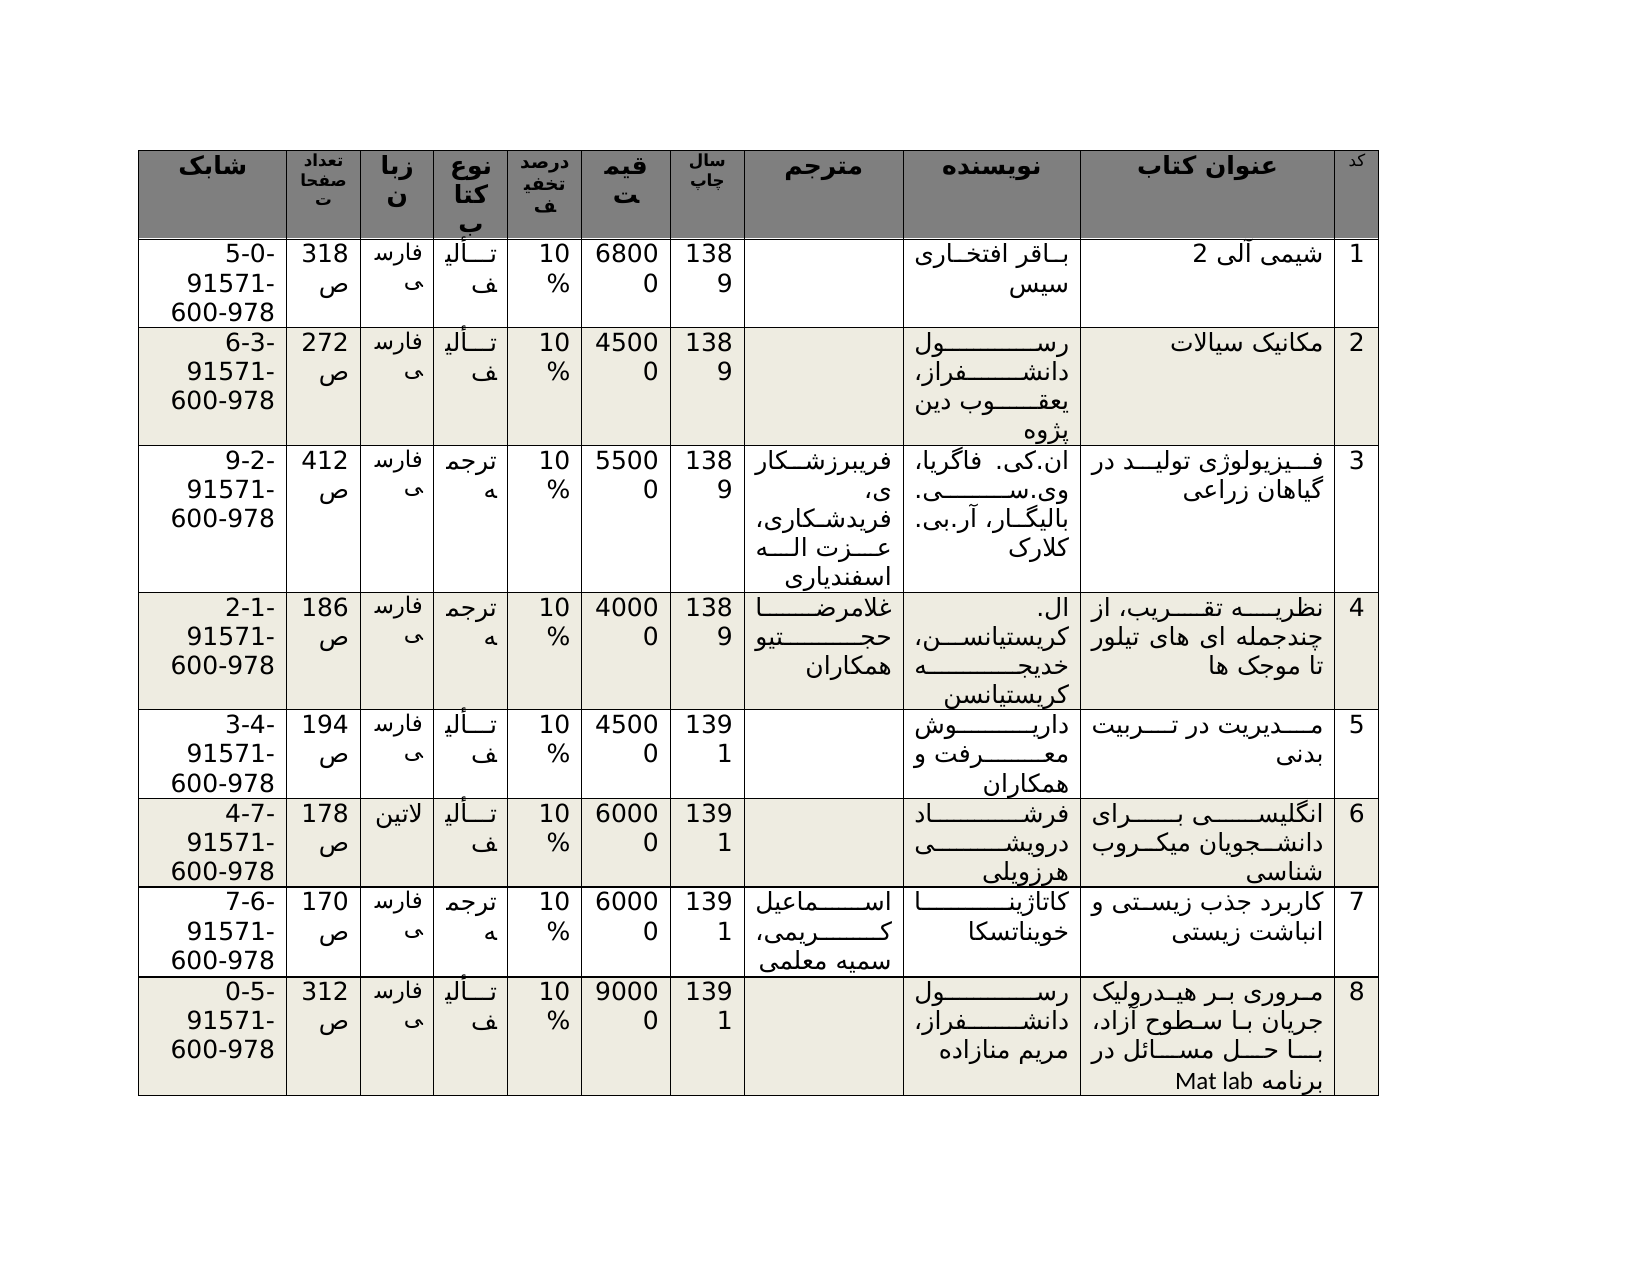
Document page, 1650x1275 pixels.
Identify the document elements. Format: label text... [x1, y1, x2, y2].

table_header عنوان کتاب [1081, 151, 1334, 238]
table_cell نظریه تقریب، از چندجمله ای های تیلور تا موجک ها [1081, 593, 1334, 709]
table_cell 55000 [582, 446, 670, 592]
table_cell 45000 [582, 328, 670, 445]
table_cell 7-6-91571-600-978 [139, 888, 286, 976]
table_cell 186 ص [287, 593, 360, 709]
table_cell تألیف [434, 240, 507, 327]
table_cell 272 ص [287, 328, 360, 445]
table_cell 8 [1335, 978, 1378, 1095]
table_cell مروری بر هیدرولیک جریان با سطوح آزاد، با حل مسائل در برنامه Mat lab [1081, 978, 1334, 1095]
table_cell 178 ص [287, 799, 360, 886]
table_cell [745, 978, 903, 1095]
table_cell ترجمه [434, 593, 507, 709]
table_cell ان.کی. فاگریا، وی.سی. بالیگار، آر.بی. کلارک [904, 446, 1080, 592]
table_cell فارسی [361, 328, 433, 445]
table_cell فارسی [361, 446, 433, 592]
table_cell 0-5-91571-600-978 [139, 978, 286, 1095]
table_header قیمت [582, 151, 670, 238]
table_cell رسول دانشفراز، یعقوب دین پژوه [904, 328, 1080, 445]
table_cell 4-7-91571-600-978 [139, 799, 286, 886]
table_cell 1391 [671, 710, 744, 798]
table_cell 1389 [671, 593, 744, 709]
table_cell انگلیسی برای دانشجویان میکروب شناسی [1081, 799, 1334, 886]
table_cell فارسی [361, 240, 433, 327]
table_header تعداد صفحات [287, 151, 360, 238]
table_cell فارسی [361, 978, 433, 1095]
table_cell ترجمه [434, 888, 507, 976]
table_cell 1391 [671, 978, 744, 1095]
table_cell 1389 [671, 240, 744, 327]
table_cell 1391 [671, 799, 744, 886]
table_cell فیزیولوژی تولید در گیاهان زراعی [1081, 446, 1334, 592]
table_cell کاتاژینا خویناتسکا [904, 888, 1080, 976]
table_cell 3-4-91571-600-978 [139, 710, 286, 798]
table_cell 10% [508, 978, 581, 1095]
table_cell 1 [1335, 240, 1378, 327]
table_cell 45000 [582, 710, 670, 798]
table_cell 40000 [582, 593, 670, 709]
table_cell غلامرضا حجتیو همکاران [745, 593, 903, 709]
table_cell مدیریت در تربیت بدنی [1081, 710, 1334, 798]
table_cell 3 [1335, 446, 1378, 592]
table_cell اسماعیل کریمی، سمیه معلمی [745, 888, 903, 976]
table_header مترجم [745, 151, 903, 238]
table_header نوع کتاب [434, 151, 507, 238]
table_cell رسول دانشفراز، مریم منازاده [904, 978, 1080, 1095]
table_header نویسنده [904, 151, 1080, 238]
table_cell فارسی [361, 710, 433, 798]
table_cell تألیف [434, 328, 507, 445]
table_cell 10% [508, 799, 581, 886]
table_cell باقر افتخاری سیس [904, 240, 1080, 327]
table_cell [745, 799, 903, 886]
table_cell 10% [508, 888, 581, 976]
table_cell 90000 [582, 978, 670, 1095]
table_cell 68000 [582, 240, 670, 327]
table_cell 10% [508, 240, 581, 327]
table_cell 5-0-91571-600-978 [139, 240, 286, 327]
table_cell 5 [1335, 710, 1378, 798]
table_cell 1391 [671, 888, 744, 976]
table_cell 9-2-91571-600-978 [139, 446, 286, 592]
table_header شابک [139, 151, 286, 238]
table_cell 10% [508, 328, 581, 445]
table_cell 2-1-91571-600-978 [139, 593, 286, 709]
table_cell لاتین [361, 799, 433, 886]
table_cell 170 ص [287, 888, 360, 976]
table_cell 4 [1335, 593, 1378, 709]
table_cell ال. کریستیانسن، خدیجه کریستیانسن [904, 593, 1080, 709]
table_cell 6-3-91571-600-978 [139, 328, 286, 445]
table_cell [745, 710, 903, 798]
table_cell فریبرزشکاری، فریدشکاری، عزت اله اسفندیاری [745, 446, 903, 592]
table_cell تألیف [434, 799, 507, 886]
table_cell 318 ص [287, 240, 360, 327]
table_cell 412 ص [287, 446, 360, 592]
table_cell ترجمه [434, 446, 507, 592]
table_cell فارسی [361, 593, 433, 709]
table_cell فارسی [361, 888, 433, 976]
table_cell تألیف [434, 710, 507, 798]
table_cell 10% [508, 593, 581, 709]
table_cell تألیف [434, 978, 507, 1095]
table_header سال چاپ [671, 151, 744, 238]
table_cell 10% [508, 710, 581, 798]
table_cell 2 [1335, 328, 1378, 445]
table_cell مکانیک سیالات [1081, 328, 1334, 445]
table_cell فرشاد درویشی هرزویلی [904, 799, 1080, 886]
table_cell 312 ص [287, 978, 360, 1095]
table_cell [745, 240, 903, 327]
table_header زبان [361, 151, 433, 238]
table_cell شیمی آلی 2 [1081, 240, 1334, 327]
table_header کد [1335, 151, 1378, 238]
table_cell 1389 [671, 328, 744, 445]
table_cell 10% [508, 446, 581, 592]
table_cell [745, 328, 903, 445]
table_cell داریوش معرفت و همکاران [904, 710, 1080, 798]
table_header درصد تخفیف [508, 151, 581, 238]
table_cell 60000 [582, 799, 670, 886]
table_cell 6 [1335, 799, 1378, 886]
table_cell 7 [1335, 888, 1378, 976]
table_cell 1389 [671, 446, 744, 592]
table_cell 60000 [582, 888, 670, 976]
table_cell کاربرد جذب زیستی و انباشت زیستی [1081, 888, 1334, 976]
table_cell 194 ص [287, 710, 360, 798]
